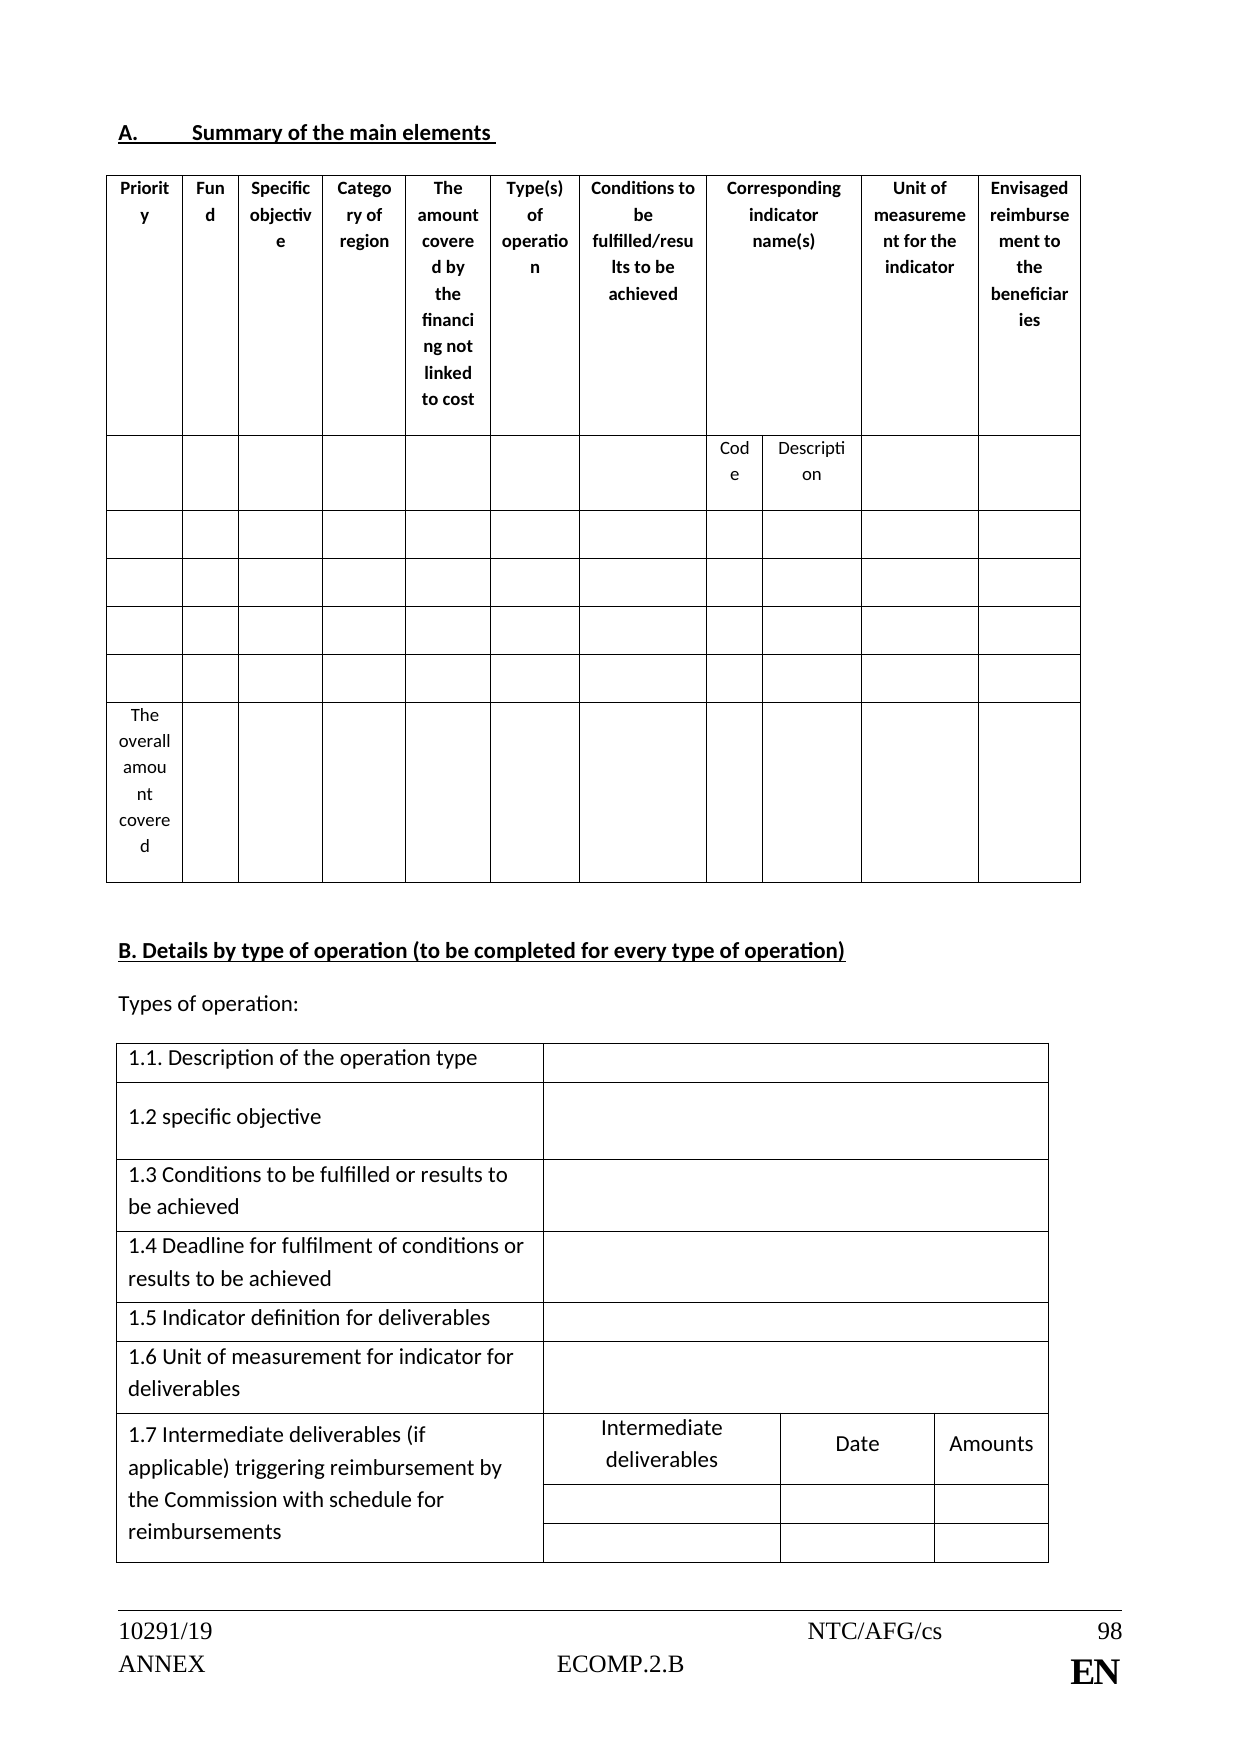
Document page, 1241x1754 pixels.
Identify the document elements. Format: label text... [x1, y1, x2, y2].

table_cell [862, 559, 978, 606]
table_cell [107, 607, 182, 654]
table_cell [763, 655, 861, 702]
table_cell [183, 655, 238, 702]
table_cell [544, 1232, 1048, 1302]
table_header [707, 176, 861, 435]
text Types of operation: [118, 989, 1122, 1017]
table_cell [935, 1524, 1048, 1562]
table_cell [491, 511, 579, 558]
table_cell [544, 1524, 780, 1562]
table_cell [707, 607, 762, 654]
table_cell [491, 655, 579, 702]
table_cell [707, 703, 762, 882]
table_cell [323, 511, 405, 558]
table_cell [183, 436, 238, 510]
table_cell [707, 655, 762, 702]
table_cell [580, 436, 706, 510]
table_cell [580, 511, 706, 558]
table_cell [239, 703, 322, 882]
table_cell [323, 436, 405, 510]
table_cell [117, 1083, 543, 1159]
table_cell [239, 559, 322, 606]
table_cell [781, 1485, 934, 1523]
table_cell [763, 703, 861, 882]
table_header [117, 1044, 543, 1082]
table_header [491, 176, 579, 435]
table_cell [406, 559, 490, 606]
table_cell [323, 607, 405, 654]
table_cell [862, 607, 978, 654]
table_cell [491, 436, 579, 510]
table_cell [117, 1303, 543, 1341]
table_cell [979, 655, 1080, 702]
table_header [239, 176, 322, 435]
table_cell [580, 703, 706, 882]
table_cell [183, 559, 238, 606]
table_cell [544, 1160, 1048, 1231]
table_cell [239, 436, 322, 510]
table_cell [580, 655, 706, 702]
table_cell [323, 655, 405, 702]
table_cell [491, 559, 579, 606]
text A. Summary of the main elements [118, 118, 1122, 146]
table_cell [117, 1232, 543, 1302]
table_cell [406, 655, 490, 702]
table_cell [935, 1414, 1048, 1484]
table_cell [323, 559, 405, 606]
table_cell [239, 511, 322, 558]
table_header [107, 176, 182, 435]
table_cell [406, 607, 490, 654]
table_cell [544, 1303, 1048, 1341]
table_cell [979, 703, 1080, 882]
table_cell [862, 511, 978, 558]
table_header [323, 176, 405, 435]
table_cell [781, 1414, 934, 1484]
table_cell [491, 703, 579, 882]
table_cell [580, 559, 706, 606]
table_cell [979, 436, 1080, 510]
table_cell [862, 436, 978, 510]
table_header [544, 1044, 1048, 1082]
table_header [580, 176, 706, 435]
text B. Details by type of operation (to be completed for every type of operation) [118, 936, 1122, 964]
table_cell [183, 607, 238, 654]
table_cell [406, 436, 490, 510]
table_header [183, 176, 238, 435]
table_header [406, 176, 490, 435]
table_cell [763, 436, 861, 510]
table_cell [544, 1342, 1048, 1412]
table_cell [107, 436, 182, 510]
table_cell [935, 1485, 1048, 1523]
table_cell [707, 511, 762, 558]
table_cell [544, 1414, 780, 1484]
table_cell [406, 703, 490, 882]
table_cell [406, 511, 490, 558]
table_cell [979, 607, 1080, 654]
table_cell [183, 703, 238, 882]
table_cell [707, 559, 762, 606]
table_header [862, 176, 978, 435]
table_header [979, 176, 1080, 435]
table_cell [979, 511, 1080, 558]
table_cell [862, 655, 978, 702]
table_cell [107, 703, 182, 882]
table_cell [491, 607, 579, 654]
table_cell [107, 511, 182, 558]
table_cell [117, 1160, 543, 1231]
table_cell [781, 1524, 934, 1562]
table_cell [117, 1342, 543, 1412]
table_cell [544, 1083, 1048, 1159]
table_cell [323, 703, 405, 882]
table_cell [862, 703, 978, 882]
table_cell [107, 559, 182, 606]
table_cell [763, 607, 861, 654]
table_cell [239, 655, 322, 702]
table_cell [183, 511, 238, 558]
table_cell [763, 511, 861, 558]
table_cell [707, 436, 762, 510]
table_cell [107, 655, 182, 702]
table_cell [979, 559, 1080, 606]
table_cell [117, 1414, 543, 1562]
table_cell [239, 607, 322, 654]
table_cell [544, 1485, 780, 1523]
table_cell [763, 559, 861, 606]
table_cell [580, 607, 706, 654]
